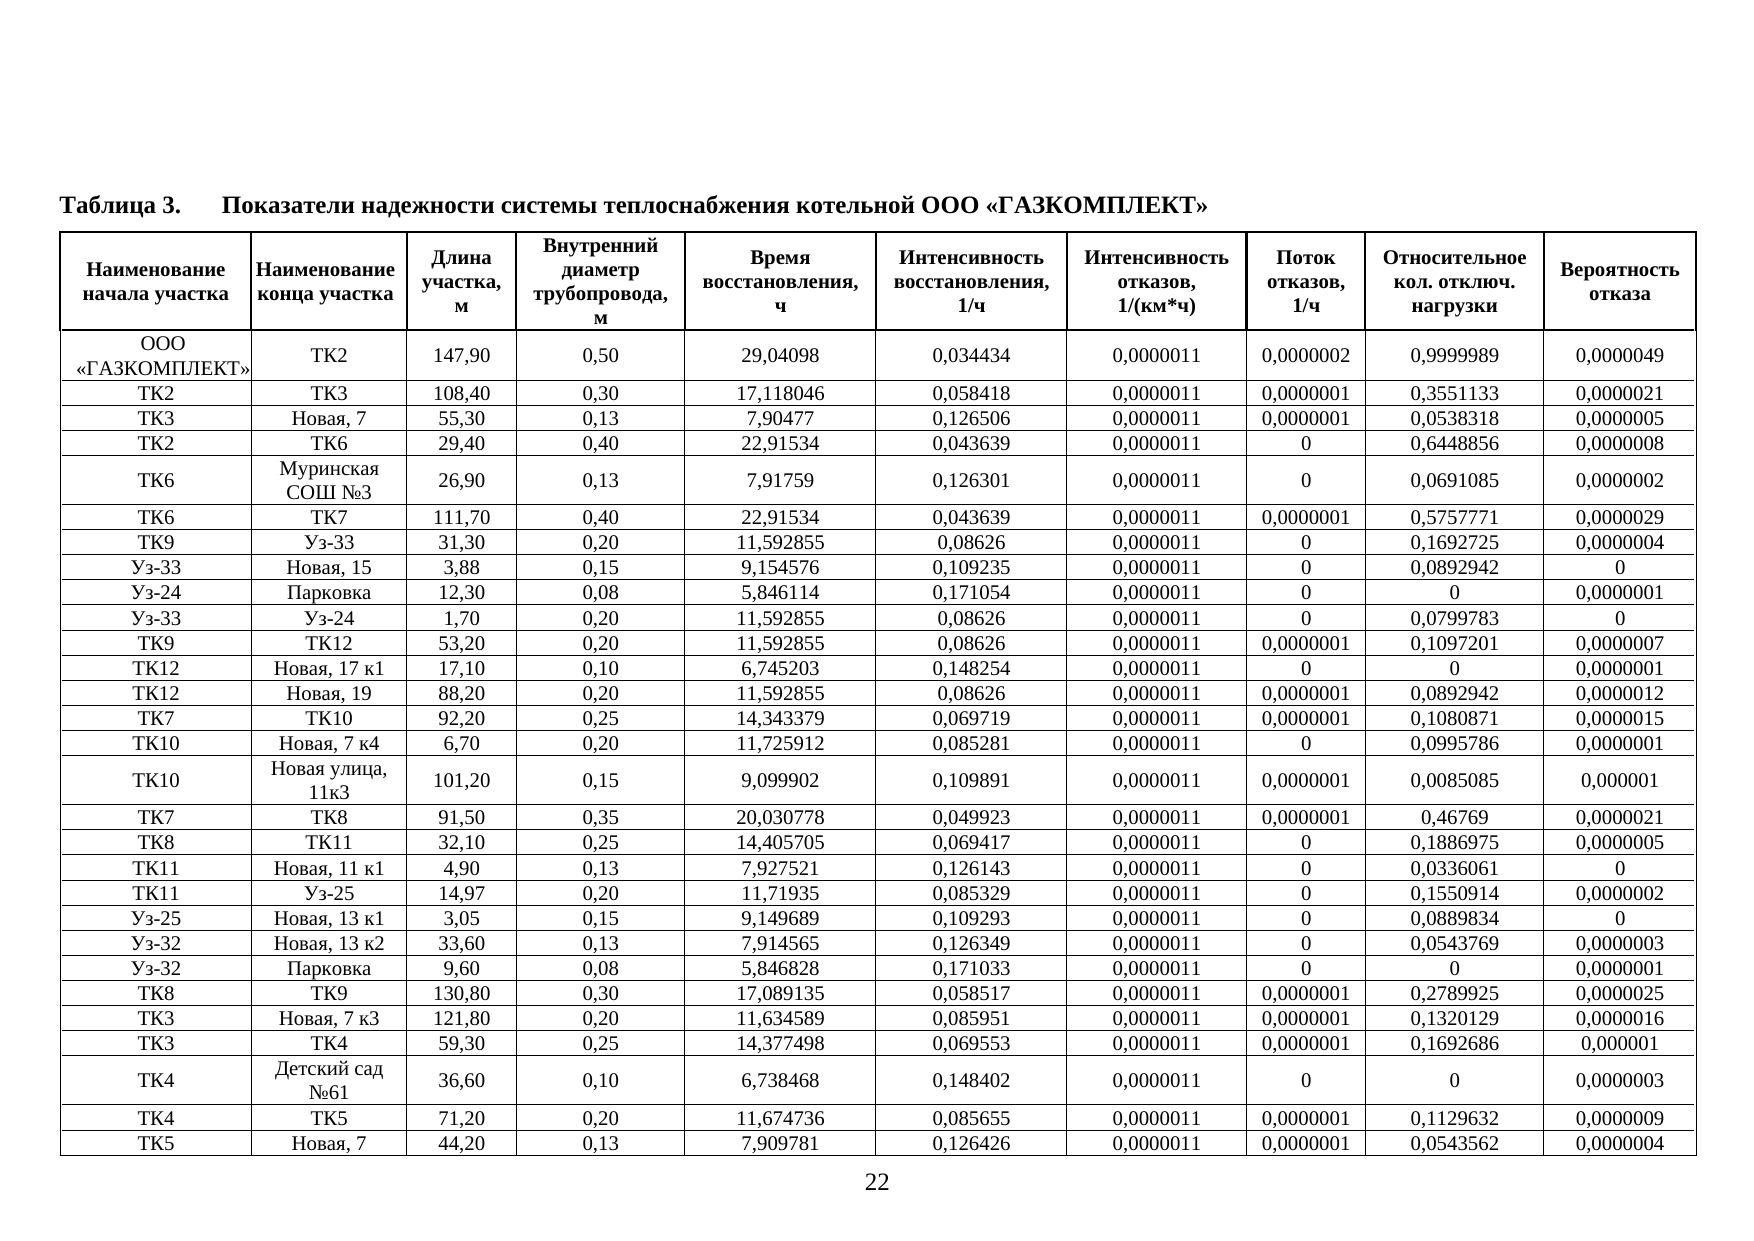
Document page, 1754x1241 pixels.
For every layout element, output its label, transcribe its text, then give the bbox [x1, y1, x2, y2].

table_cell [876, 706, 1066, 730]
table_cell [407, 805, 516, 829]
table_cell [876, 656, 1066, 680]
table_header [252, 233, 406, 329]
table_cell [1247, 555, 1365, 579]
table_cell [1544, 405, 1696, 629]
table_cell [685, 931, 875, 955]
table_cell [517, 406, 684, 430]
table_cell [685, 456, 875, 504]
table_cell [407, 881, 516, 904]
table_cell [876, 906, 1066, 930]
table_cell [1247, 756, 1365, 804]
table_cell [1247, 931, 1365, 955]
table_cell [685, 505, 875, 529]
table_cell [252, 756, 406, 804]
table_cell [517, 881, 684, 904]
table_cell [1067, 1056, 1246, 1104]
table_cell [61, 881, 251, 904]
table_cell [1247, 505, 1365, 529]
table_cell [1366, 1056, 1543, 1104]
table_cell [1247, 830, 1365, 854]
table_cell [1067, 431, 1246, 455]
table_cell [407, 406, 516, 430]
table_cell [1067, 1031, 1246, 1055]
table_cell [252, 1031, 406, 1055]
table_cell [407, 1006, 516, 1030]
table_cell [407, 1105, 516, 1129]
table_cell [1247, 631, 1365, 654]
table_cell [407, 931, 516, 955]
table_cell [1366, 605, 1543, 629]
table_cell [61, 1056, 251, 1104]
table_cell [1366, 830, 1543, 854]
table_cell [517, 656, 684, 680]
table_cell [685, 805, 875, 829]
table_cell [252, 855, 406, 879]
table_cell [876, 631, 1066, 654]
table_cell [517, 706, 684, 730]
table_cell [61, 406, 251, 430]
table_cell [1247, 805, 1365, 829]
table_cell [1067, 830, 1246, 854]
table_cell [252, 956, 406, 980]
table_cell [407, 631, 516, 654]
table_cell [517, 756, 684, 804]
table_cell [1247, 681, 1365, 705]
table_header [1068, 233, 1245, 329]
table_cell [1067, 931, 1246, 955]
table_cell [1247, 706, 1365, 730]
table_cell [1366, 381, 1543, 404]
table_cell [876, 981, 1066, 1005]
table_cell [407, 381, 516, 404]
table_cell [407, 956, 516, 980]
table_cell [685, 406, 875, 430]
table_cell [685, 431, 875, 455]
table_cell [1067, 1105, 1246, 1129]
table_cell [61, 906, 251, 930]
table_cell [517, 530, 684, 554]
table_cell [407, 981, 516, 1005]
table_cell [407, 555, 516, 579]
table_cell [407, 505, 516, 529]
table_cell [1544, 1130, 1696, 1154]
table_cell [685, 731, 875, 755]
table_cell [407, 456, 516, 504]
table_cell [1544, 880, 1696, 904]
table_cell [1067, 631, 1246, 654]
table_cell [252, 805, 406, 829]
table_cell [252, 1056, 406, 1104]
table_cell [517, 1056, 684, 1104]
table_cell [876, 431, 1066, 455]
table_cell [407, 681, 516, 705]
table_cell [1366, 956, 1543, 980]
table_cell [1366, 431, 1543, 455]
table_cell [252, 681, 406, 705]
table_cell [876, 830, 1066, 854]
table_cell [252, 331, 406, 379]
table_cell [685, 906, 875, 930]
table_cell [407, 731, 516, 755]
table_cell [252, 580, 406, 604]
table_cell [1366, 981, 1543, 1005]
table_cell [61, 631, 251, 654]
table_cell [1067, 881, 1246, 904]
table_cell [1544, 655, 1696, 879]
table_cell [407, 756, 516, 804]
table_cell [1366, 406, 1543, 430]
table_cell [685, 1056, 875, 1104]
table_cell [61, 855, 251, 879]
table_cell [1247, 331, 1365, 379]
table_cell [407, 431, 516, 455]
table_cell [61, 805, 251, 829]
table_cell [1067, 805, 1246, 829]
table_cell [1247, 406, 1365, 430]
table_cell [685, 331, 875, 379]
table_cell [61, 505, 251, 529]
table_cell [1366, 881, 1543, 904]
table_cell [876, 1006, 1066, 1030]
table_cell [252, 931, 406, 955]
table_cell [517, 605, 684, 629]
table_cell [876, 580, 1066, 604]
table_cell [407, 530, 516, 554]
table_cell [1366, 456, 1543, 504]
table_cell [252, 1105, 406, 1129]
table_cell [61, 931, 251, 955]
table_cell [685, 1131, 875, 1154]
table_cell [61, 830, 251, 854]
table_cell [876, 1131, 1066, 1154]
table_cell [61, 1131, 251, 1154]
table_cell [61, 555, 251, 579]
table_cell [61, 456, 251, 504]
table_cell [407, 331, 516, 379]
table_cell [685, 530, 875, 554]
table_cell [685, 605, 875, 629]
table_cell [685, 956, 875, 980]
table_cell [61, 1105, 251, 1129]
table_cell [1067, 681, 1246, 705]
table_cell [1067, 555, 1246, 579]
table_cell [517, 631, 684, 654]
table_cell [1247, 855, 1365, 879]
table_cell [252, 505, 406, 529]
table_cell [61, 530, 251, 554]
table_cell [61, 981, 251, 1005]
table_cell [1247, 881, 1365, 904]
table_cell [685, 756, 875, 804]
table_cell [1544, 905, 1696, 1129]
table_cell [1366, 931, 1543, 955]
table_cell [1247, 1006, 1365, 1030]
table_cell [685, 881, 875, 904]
list Показатели надежности системы теплоснабжения котельной ООО «ГАЗКОМПЛЕКТ» [59, 190, 1695, 218]
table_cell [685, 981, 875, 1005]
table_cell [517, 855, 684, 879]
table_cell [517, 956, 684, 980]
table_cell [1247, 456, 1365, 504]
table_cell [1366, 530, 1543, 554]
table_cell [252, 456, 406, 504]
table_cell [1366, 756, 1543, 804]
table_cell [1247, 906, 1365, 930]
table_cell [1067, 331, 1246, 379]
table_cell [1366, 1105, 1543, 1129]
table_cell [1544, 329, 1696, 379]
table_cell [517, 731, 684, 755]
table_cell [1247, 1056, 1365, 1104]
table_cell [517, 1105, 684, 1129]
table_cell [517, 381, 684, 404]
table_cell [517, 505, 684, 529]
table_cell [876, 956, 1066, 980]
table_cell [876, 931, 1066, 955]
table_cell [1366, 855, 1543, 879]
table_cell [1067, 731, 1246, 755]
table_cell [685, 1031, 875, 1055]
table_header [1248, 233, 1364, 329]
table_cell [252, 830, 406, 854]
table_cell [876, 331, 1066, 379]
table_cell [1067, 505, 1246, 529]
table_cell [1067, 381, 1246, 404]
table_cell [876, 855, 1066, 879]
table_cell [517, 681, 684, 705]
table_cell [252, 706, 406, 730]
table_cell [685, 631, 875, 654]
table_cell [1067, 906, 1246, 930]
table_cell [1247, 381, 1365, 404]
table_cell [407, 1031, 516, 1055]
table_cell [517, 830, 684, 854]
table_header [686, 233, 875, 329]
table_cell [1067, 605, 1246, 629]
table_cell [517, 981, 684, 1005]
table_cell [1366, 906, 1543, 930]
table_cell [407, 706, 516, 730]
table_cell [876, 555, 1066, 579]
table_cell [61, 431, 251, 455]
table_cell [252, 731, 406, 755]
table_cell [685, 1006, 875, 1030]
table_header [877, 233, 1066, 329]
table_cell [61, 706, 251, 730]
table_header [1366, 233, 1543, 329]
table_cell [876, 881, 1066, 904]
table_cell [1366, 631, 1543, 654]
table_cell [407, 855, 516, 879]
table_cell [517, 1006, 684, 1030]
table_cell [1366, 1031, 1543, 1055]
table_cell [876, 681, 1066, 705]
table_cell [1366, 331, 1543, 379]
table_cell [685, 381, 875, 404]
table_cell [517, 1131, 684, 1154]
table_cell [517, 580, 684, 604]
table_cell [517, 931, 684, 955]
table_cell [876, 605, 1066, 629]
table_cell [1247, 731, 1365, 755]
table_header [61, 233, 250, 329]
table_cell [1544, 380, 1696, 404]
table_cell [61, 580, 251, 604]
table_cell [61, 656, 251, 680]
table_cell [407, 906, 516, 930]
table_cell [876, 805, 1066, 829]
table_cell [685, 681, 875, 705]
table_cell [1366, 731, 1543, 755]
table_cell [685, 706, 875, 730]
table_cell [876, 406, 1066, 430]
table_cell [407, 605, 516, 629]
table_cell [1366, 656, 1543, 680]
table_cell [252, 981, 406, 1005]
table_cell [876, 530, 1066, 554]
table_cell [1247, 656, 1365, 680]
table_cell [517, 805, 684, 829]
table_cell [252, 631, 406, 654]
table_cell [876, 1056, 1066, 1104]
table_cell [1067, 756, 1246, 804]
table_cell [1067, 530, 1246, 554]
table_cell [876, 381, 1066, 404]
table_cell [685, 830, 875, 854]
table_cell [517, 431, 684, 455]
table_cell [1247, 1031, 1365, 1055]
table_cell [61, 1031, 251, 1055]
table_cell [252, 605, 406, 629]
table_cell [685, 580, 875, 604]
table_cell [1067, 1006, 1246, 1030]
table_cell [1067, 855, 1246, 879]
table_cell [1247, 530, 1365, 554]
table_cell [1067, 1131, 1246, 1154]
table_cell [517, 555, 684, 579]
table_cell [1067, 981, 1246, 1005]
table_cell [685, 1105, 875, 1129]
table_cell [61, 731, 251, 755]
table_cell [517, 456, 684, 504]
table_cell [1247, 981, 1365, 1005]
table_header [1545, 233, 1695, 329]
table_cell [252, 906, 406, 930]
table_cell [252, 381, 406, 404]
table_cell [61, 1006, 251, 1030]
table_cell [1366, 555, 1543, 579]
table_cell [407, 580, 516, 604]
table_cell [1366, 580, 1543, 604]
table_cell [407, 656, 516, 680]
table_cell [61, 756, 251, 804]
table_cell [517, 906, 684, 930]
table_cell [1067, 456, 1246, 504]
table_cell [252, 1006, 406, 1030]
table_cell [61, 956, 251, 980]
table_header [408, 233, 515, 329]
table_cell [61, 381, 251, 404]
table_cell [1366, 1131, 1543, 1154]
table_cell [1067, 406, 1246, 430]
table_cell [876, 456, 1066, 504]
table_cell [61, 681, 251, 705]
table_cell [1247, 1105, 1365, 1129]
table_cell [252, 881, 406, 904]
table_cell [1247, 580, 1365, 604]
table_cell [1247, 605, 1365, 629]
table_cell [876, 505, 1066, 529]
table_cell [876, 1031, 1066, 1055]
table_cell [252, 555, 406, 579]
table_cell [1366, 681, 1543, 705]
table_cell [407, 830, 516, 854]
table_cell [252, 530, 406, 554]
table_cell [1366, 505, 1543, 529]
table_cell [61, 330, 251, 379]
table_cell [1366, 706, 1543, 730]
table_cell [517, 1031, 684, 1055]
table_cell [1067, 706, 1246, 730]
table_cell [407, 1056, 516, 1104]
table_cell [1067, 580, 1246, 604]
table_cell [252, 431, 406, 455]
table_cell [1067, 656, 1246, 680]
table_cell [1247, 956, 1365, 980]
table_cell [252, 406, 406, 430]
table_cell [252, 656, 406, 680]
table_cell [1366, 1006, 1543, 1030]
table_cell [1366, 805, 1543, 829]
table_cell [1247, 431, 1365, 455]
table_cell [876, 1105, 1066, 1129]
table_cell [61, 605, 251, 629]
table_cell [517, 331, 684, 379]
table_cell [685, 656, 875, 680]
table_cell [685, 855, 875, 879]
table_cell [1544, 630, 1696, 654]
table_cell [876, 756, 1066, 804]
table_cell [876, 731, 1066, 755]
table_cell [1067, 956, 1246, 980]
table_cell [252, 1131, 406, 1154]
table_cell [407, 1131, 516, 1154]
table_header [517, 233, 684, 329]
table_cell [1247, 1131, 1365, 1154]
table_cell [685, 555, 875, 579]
